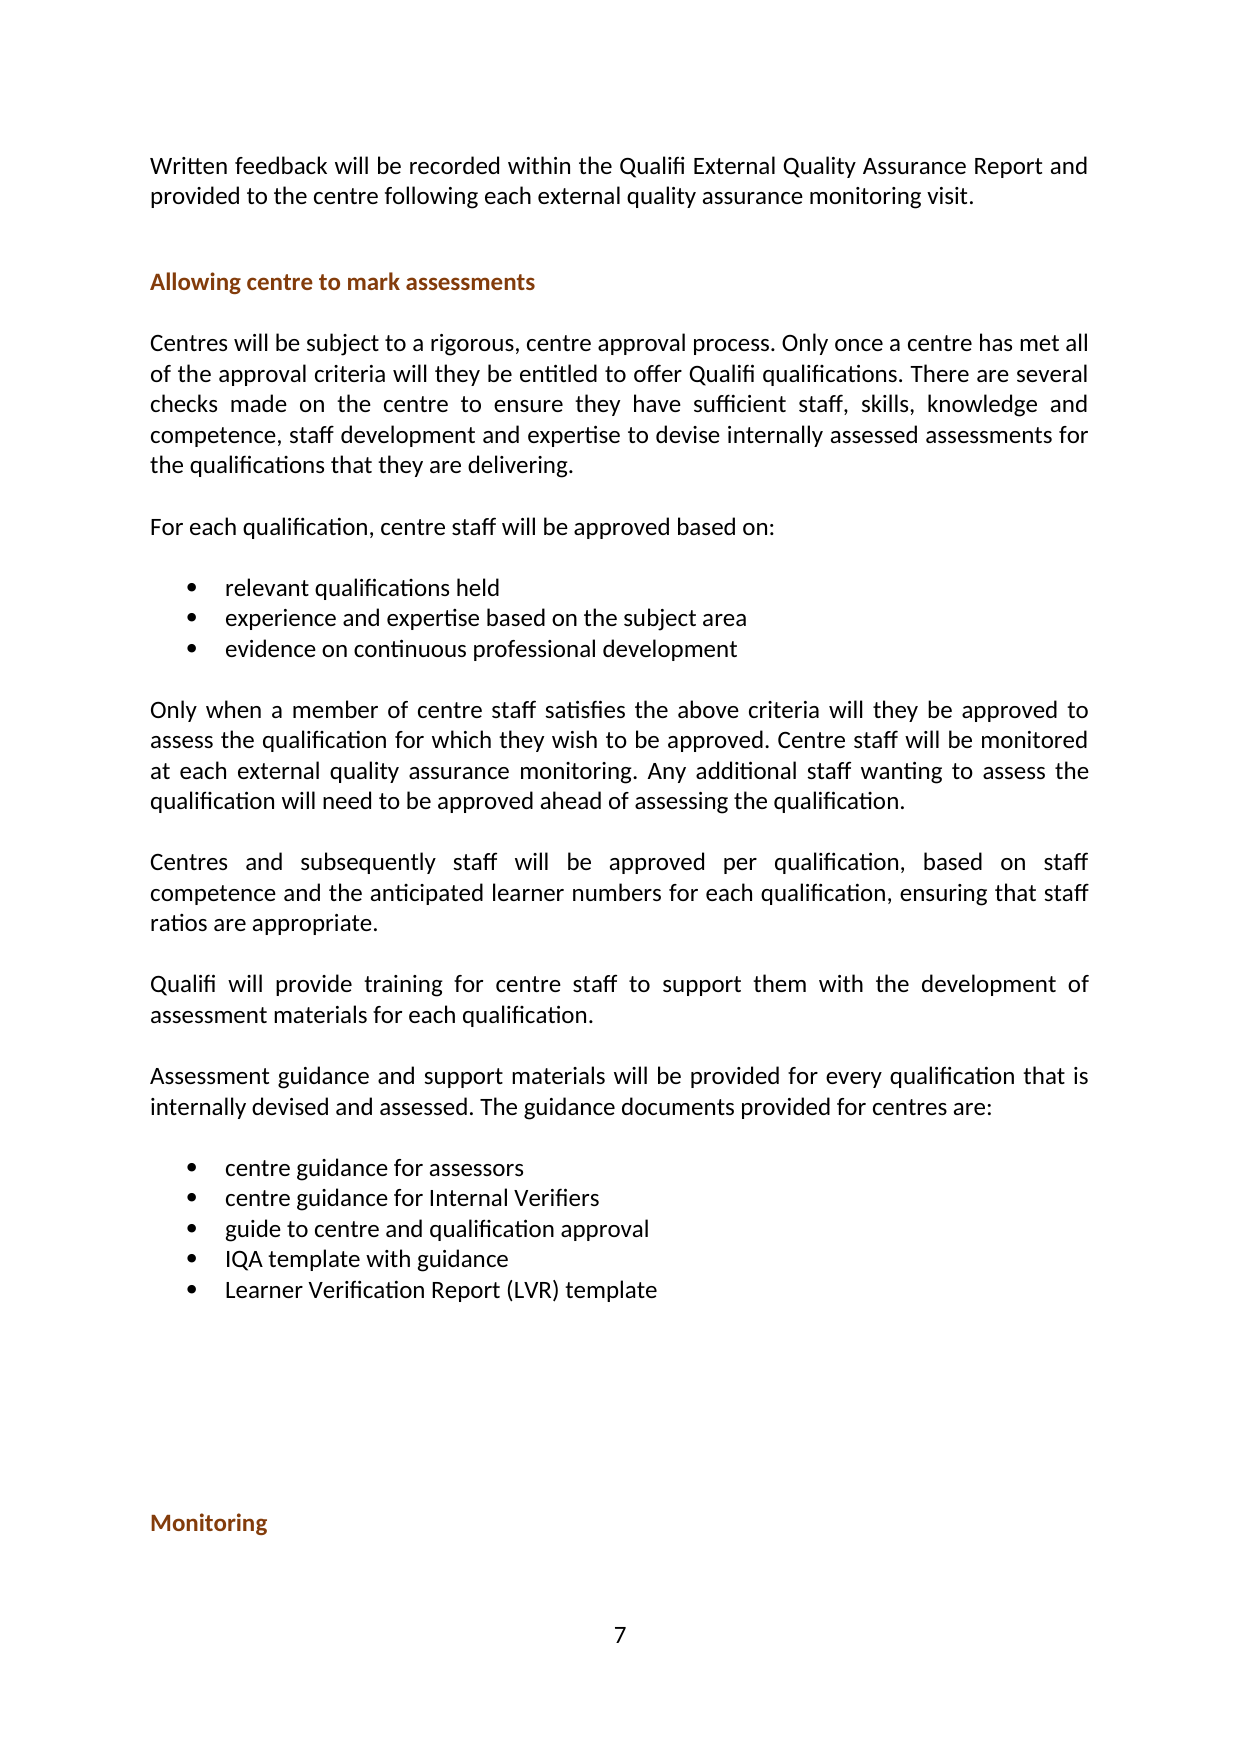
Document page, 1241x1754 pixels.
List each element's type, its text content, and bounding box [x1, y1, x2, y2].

text Written feedback will be recorded within the Qualifi External Quality Assurance Report and provided to the centre following each external quality assurance monitoring visit. [150, 150, 1090, 211]
list centre guidance for Internal Verifiers [187, 1182, 1090, 1213]
list evidence on continuous professional development [187, 633, 1090, 663]
list centre guidance for assessors [187, 1152, 1090, 1182]
text Centres will be subject to a rigorous, centre approval process. Only once a centre has met all of the approval criteria will they be entitled to offer Qualifi qualifications. There are several checks made on the centre to ensure they have sufficient staff, skills, knowledge and competence, staff development and expertise to devise internally assessed assessments for the qualifications that they are delivering. [150, 328, 1090, 480]
list Learner Verification Report (LVR) template [187, 1274, 1090, 1304]
list guide to centre and qualification approval [187, 1213, 1090, 1243]
list IQA template with guidance [187, 1243, 1090, 1274]
subtitle Monitoring [150, 1507, 1090, 1537]
text For each qualification, centre staff will be approved based on: [150, 511, 1090, 541]
text Only when a member of centre staff satisfies the above criteria will they be approved to assess the qualification for which they wish to be approved. Centre staff will be monitored at each external quality assurance monitoring. Any additional staff wanting to assess the qualification will need to be approved ahead of assessing the qualification. [150, 694, 1090, 816]
subtitle Allowing centre to mark assessments [150, 267, 1090, 297]
text Qualifi will provide training for centre staff to support them with the development of assessment materials for each qualification. [150, 968, 1090, 1029]
list relevant qualifications held [187, 572, 1090, 602]
text Centres and subsequently staff will be approved per qualification, based on staff competence and the anticipated learner numbers for each qualification, ensuring that staff ratios are appropriate. [150, 846, 1090, 938]
list experience and expertise based on the subject area [187, 602, 1090, 633]
text Assessment guidance and support materials will be provided for every qualification that is internally devised and assessed. The guidance documents provided for centres are: [150, 1060, 1090, 1121]
